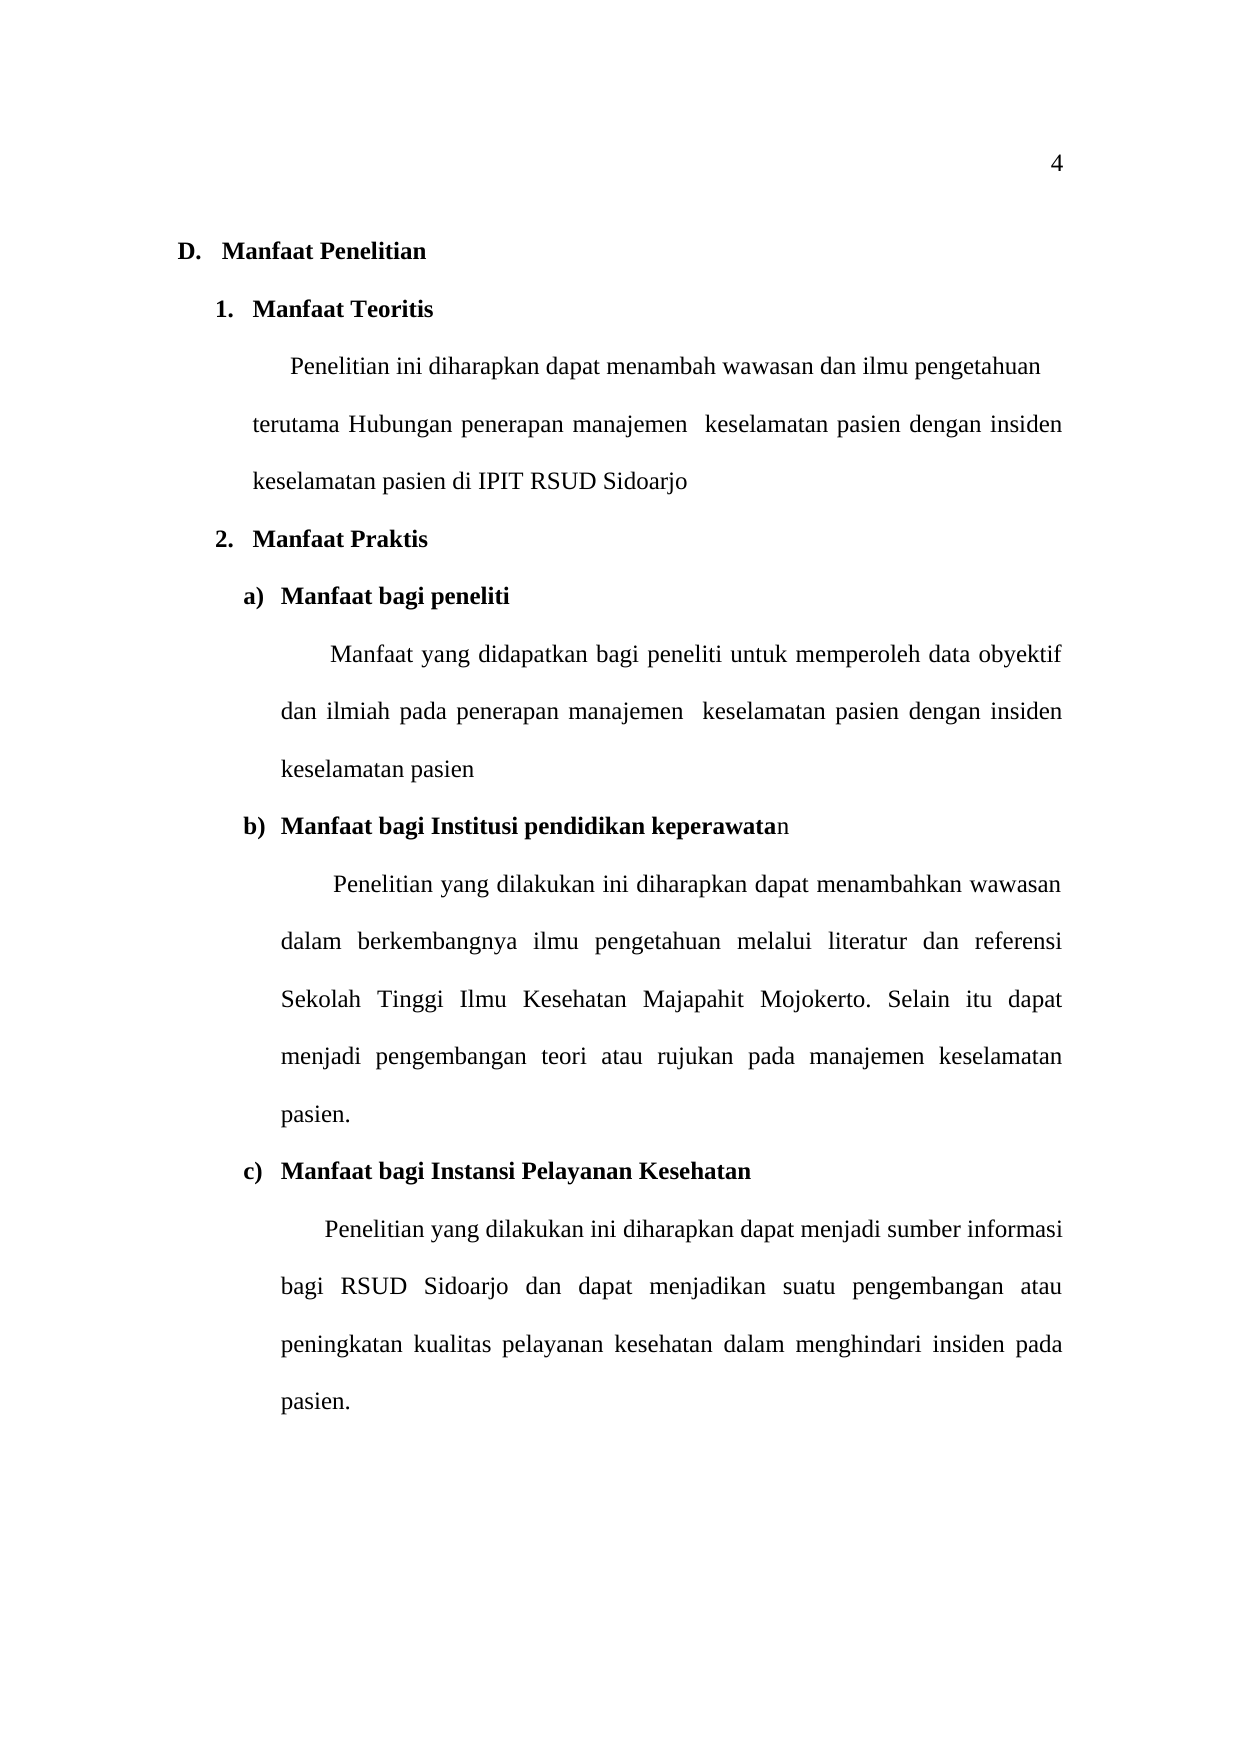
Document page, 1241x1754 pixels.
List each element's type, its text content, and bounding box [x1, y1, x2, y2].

list Manfaat bagi peneliti [243, 581, 1063, 610]
subtitle Manfaat Teoritis [215, 294, 1063, 322]
text Penelitian ini diharapkan dapat menambah wawasan dan ilmu pengetahuan [252, 351, 1063, 380]
subtitle Manfaat Penelitian [177, 236, 1063, 265]
list Manfaat yang didapatkan bagi peneliti untuk memperoleh data obyektif dan ilmiah pada penerapan manajemen keselamatan pasien dengan insiden keselamatan pasien [281, 639, 1063, 782]
subtitle Manfaat Praktis [215, 524, 1063, 552]
list Manfaat bagi Instansi Pelayanan Kesehatan [243, 1156, 1063, 1185]
text terutama Hubungan penerapan manajemen keselamatan pasien dengan insiden keselamatan pasien di IPIT RSUD Sidoarjo [252, 409, 1063, 495]
text Penelitian yang dilakukan ini diharapkan dapat menambahkan wawasan dalam berkembangnya ilmu pengetahuan melalui literatur dan referensi Sekolah Tinggi Ilmu Kesehatan Majapahit Mojokerto. Selain itu dapat menjadi pengembangan teori atau rujukan pada manajemen keselamatan pasien. [281, 869, 1063, 1127]
list Manfaat bagi Institusi pendidikan keperawatan [243, 811, 1063, 840]
text Penelitian yang dilakukan ini diharapkan dapat menjadi sumber informasi bagi RSUD Sidoarjo dan dapat menjadikan suatu pengembangan atau peningkatan kualitas pelayanan kesehatan dalam menghindari insiden pada pasien. [281, 1214, 1063, 1415]
